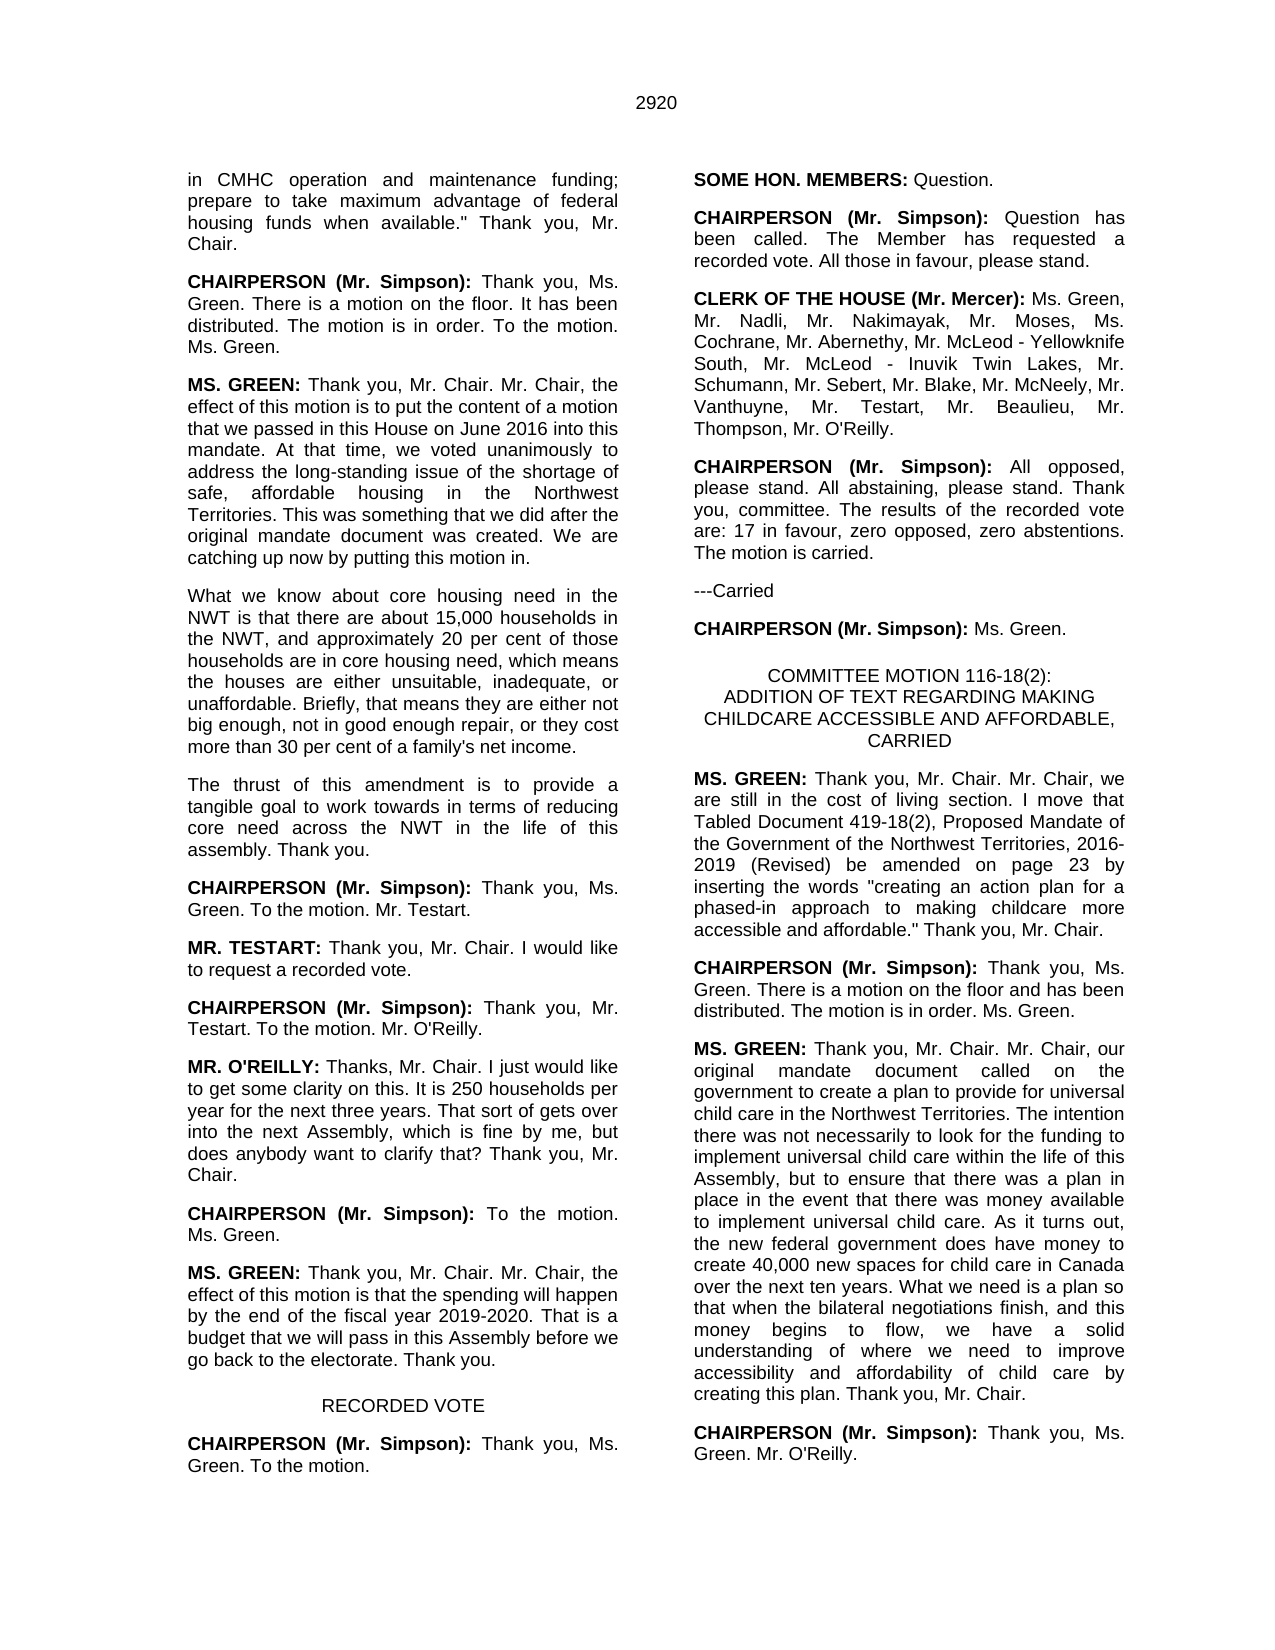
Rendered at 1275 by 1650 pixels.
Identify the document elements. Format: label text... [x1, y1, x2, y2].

text What we know about core housing need in the NWT is that there are about 15,000 households in the NWT, and approximately 20 per cent of those households are in core housing need, which means the houses are either unsuitable, inadequate, or unaffordable. Briefly, that means they are either not big enough, not in good enough repair, or they cost more than 30 per cent of a family's net income. [187, 585, 619, 757]
text MR. TESTART: Thank you, Mr. Chair. I would like to request a recorded vote. [187, 937, 619, 980]
text CHAIRPERSON (Mr. Simpson): Thank you, Ms. Green. There is a motion on the floor and has been distributed. The motion is in order. Ms. Green. [694, 957, 1125, 1022]
text CHAIRPERSON (Mr. Simpson): Thank you, Ms. Green. To the motion. Mr. Testart. [187, 877, 619, 920]
text The thrust of this amendment is to provide a tangible goal to work towards in terms of reducing core need across the NWT in the life of this assembly. Thank you. [187, 774, 619, 860]
text CHAIRPERSON (Mr. Simpson): Thank you, Ms. Green. To the motion. [187, 1433, 619, 1476]
text MS. GREEN: Thank you, Mr. Chair. Mr. Chair, the effect of this motion is that the spending will happen by the end of the fiscal year 2019-2020. That is a budget that we will pass in this Assembly before we go back to the electorate. Thank you. [187, 1262, 619, 1370]
text CHAIRPERSON (Mr. Simpson): Ms. Green. [694, 618, 1125, 640]
subtitle Recorded Vote [187, 1395, 619, 1417]
text MS. GREEN: Thank you, Mr. Chair. Mr. Chair, we are still in the cost of living section. I move that Tabled Document 419-18(2), Proposed Mandate of the Government of the Northwest Territories, 2016-2019 (Revised) be amended on page 23 by inserting the words "creating an action plan for a phased-in approach to making childcare more accessible and affordable." Thank you, Mr. Chair. [694, 768, 1125, 940]
text MS. GREEN: Thank you, Mr. Chair. Mr. Chair, our original mandate document called on the government to create a plan to provide for universal child care in the Northwest Territories. The intention there was not necessarily to look for the funding to implement universal child care within the life of this Assembly, but to ensure that there was a plan in place in the event that there was money available to implement universal child care. As it turns out, the new federal government does have money to create 40,000 new spaces for child care in Canada over the next ten years. What we need is a plan so that when the bilateral negotiations finish, and this money begins to flow, we have a solid understanding of where we need to improve accessibility and affordability of child care by creating this plan. Thank you, Mr. Chair. [694, 1038, 1125, 1405]
text CHAIRPERSON (Mr. Simpson): To the motion. Ms. Green. [187, 1202, 619, 1246]
text CHAIRPERSON (Mr. Simpson): Thank you, Ms. Green. There is a motion on the floor. It has been distributed. The motion is in order. To the motion. Ms. Green. [187, 271, 619, 357]
text SOME HON. MEMBERS: Question. [694, 168, 1125, 190]
text CHAIRPERSON (Mr. Simpson): Thank you, Mr. Testart. To the motion. Mr. O'Reilly. [187, 997, 619, 1040]
text MR. O'REILLY: Thanks, Mr. Chair. I just would like to get some clarity on this. It is 250 households per year for the next three years. That sort of gets over into the next Assembly, which is fine by me, but does anybody want to clarify that? Thank you, Mr. Chair. [187, 1056, 619, 1186]
text MS. GREEN: Thank you, Mr. Chair. Mr. Chair, the effect of this motion is to put the content of a motion that we passed in this House on June 2016 into this mandate. At that time, we voted unanimously to address the long-standing issue of the shortage of safe, affordable housing in the Northwest Territories. This was something that we did after the original mandate document was created. We are catching up now by putting this motion in. [187, 374, 619, 568]
text CHAIRPERSON (Mr. Simpson): Question has been called. The Member has requested a recorded vote. All those in favour, please stand. [694, 207, 1125, 271]
text CLERK OF THE HOUSE (Mr. Mercer): Ms. Green, Mr. Nadli, Mr. Nakimayak, Mr. Moses, Ms. Cochrane, Mr. Abernethy, Mr. McLeod - Yellowknife South, Mr. McLeod - Inuvik Twin Lakes, Mr. Schumann, Mr. Sebert, Mr. Blake, Mr. McNeely, Mr. Vanthuyne, Mr. Testart, Mr. Beaulieu, Mr. Thompson, Mr. O'Reilly. [694, 288, 1125, 439]
text ---Carried [694, 580, 1125, 602]
text CHAIRPERSON (Mr. Simpson): All opposed, please stand. All abstaining, please stand. Thank you, committee. The results of the recorded vote are: 17 in favour, zero opposed, zero abstentions. The motion is carried. [694, 456, 1125, 563]
text CHAIRPERSON (Mr. Simpson): Thank you, Ms. Green. Mr. O'Reilly. [694, 1421, 1125, 1464]
subtitle Committee Motion 116-18(2): Addition of Text Regarding Making Childcare Accessible and Affordable, Carried [694, 665, 1125, 751]
